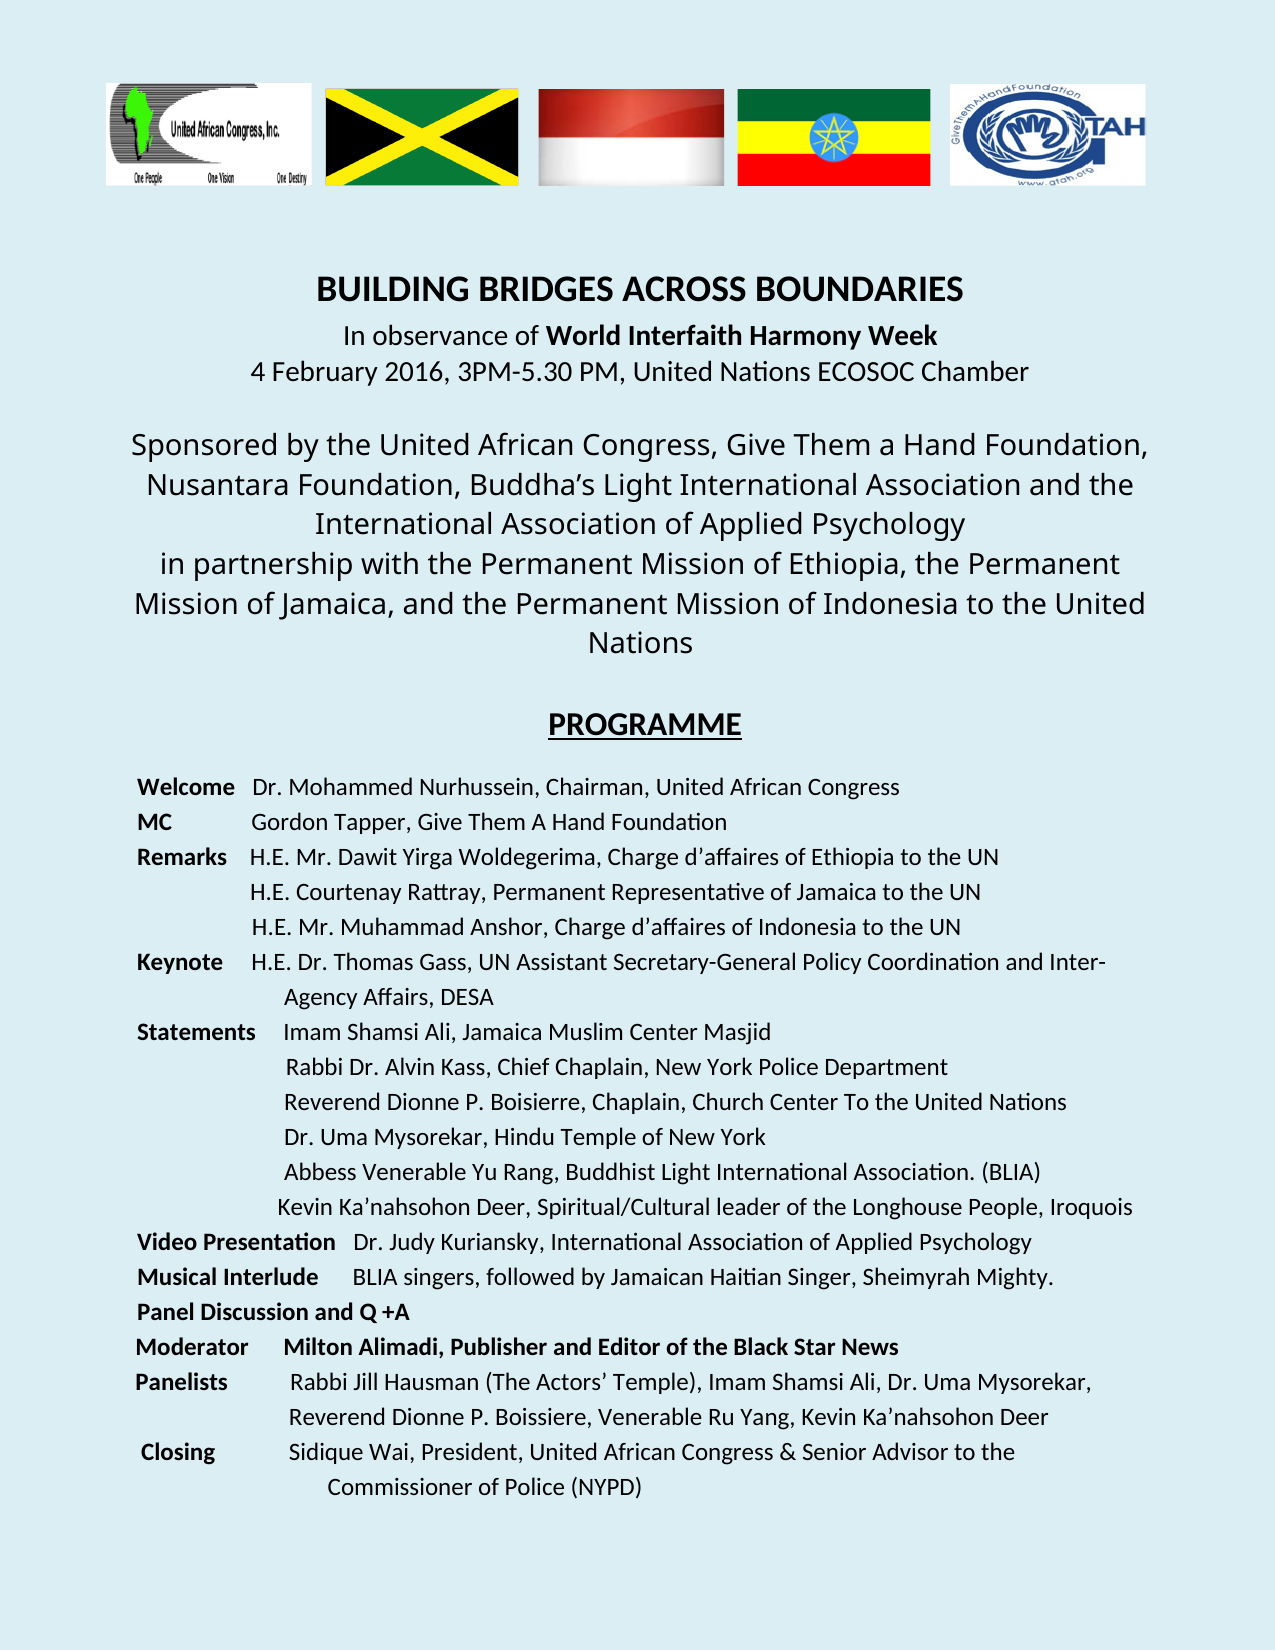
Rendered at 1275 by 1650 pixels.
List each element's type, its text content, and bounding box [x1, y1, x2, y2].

text PROGRAMME [137, 703, 1153, 744]
list Kevin Ka’nahsohon Deer, Spiritual/Cultural leader of the Longhouse People, Iroquois [137, 1191, 1153, 1221]
list Reverend Dionne P. Boissiere, Venerable Ru Yang, Kevin Ka’nahsohon Deer [90, 1401, 1153, 1431]
list Video Presentation Dr. Judy Kuriansky, International Association of Applied Psychology [137, 1226, 1153, 1256]
list Welcome Dr. Mohammed Nurhussein, Chairman, United African Congress [137, 771, 1153, 801]
text Sponsored by the United African Congress, Give Them a Hand Foundation, Nusantara Foundation, Buddha’s Light International Association and the [127, 424, 1153, 504]
picture [950, 84, 1147, 186]
list Moderator Milton Alimadi, Publisher and Editor of the Black Star News [90, 1331, 1153, 1361]
text 4 February 2016, 3PM-5.30 PM, United Nations ECOSOC Chamber [127, 353, 1153, 389]
text H.E. Mr. Muhammad Anshor, Charge d’affaires of Indonesia to the UN [127, 911, 1153, 941]
list Panelists Rabbi Jill Hausman (The Actors’ Temple), Imam Shamsi Ali, Dr. Uma Mysorekar, [90, 1366, 1153, 1396]
picture [325, 88, 519, 186]
list H.E. Courtenay Rattray, Permanent Representative of Jamaica to the UN [137, 876, 1153, 906]
list Panel Discussion and Q +A [137, 1296, 1153, 1326]
list Keynote H.E. Dr. Thomas Gass, UN Assistant Secretary-General Policy Coordination and Inter- [137, 946, 1153, 976]
picture [737, 89, 931, 186]
list Remarks H.E. Mr. Dawit Yirga Woldegerima, Charge d’affaires of Ethiopia to the UN [137, 841, 1153, 871]
text In observance of World Interfaith Harmony Week [127, 317, 1153, 353]
list Abbess Venerable Yu Rang, Buddhist Light International Association. (BLIA) [137, 1156, 1153, 1186]
list Agency Affairs, DESA [137, 981, 1153, 1011]
picture [538, 89, 725, 186]
list Closing Sidique Wai, President, United African Congress & Senior Advisor to the [90, 1436, 1153, 1466]
text International Association of Applied Psychology [127, 504, 1153, 543]
list Musical Interlude BLIA singers, followed by Jamaican Haitian Singer, Sheimyrah Mighty. [137, 1261, 1153, 1291]
list Commissioner of Police (NYPD) [90, 1471, 1153, 1501]
text in partnership with the Permanent Mission of Ethiopia, the Permanent Mission of Jamaica, and the Permanent Mission of Indonesia to the United Nations [127, 543, 1153, 662]
list Rabbi Dr. Alvin Kass, Chief Chaplain, New York Police Department [137, 1051, 1153, 1081]
list Statements Imam Shamsi Ali, Jamaica Muslim Center Masjid [137, 1016, 1153, 1046]
picture [105, 83, 312, 186]
list MC Gordon Tapper, Give Them A Hand Foundation [137, 806, 1153, 836]
list Dr. Uma Mysorekar, Hindu Temple of New York [137, 1121, 1153, 1151]
text BUILDING BRIDGES ACROSS BOUNDARIES [127, 265, 1153, 311]
list Reverend Dionne P. Boisierre, Chaplain, Church Center To the United Nations [137, 1086, 1153, 1116]
